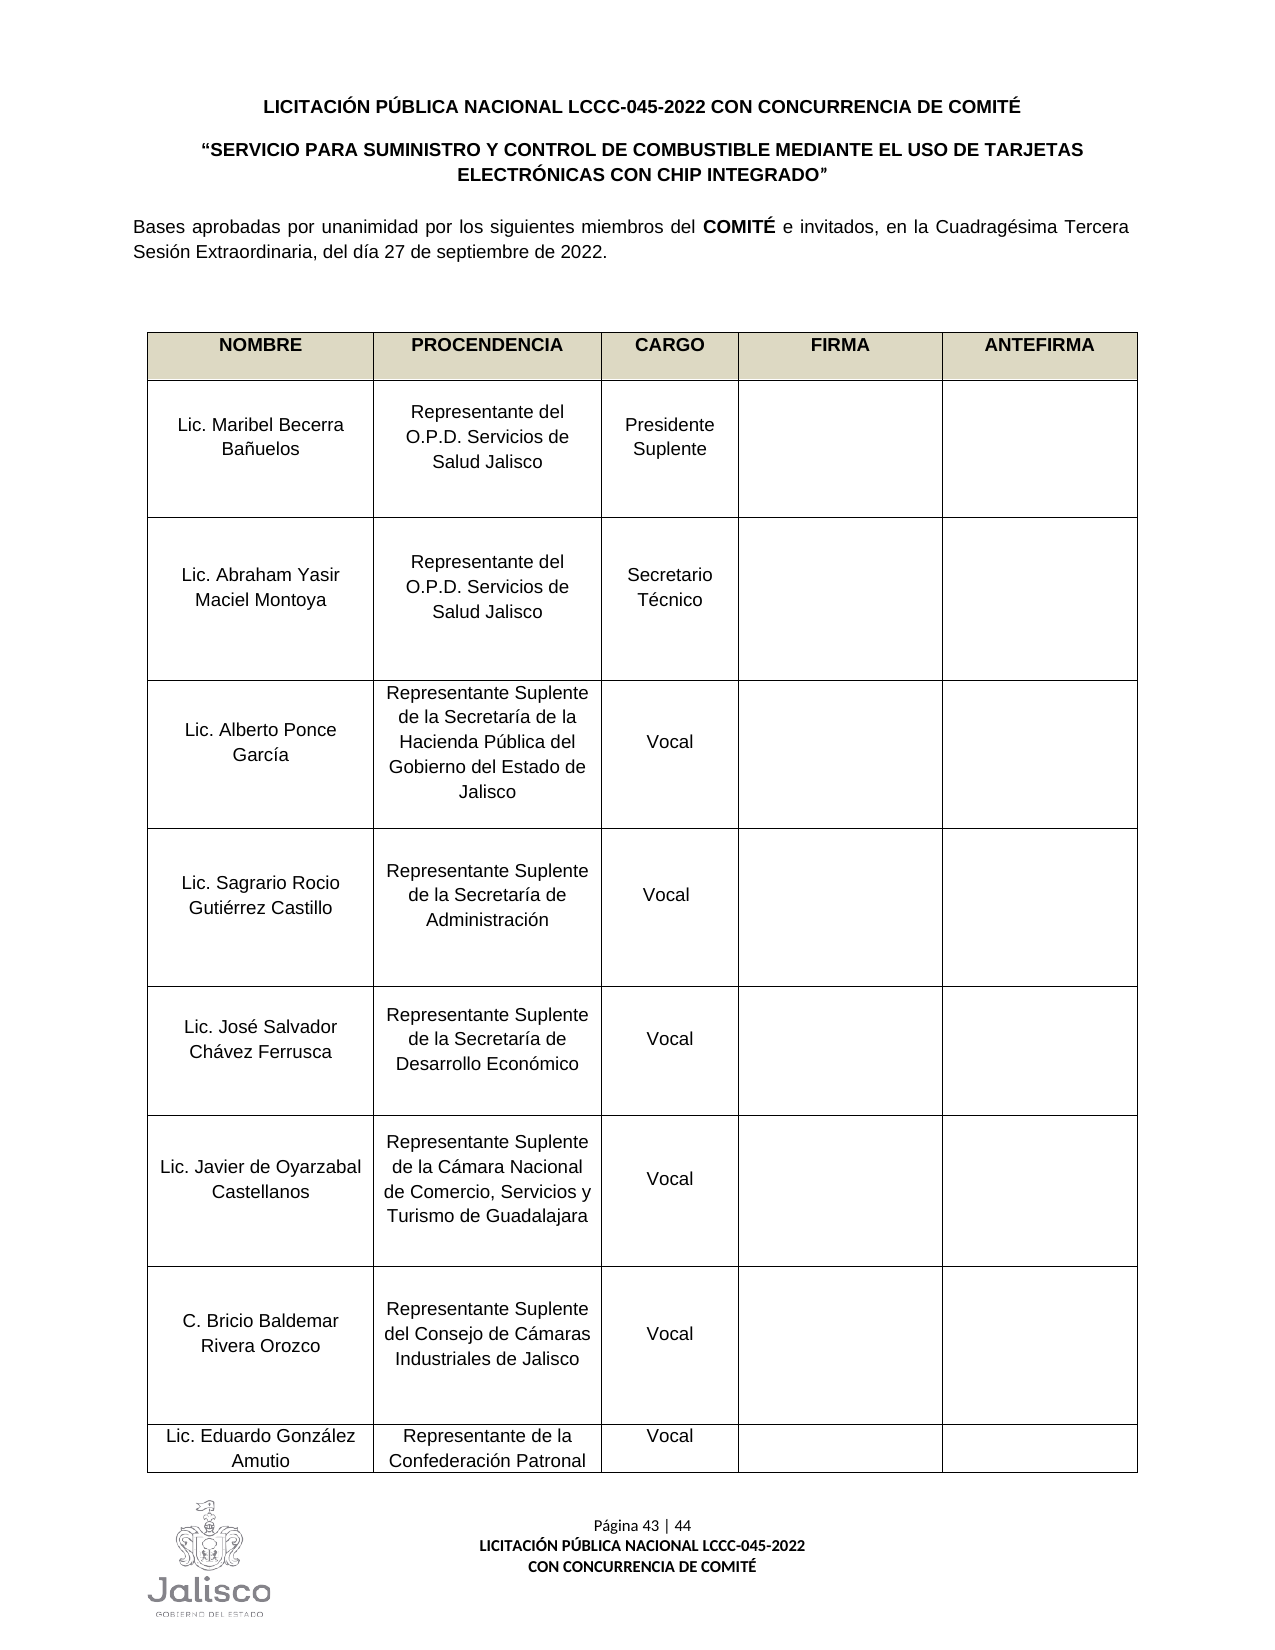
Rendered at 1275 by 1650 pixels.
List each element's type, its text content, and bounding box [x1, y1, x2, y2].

table_header ANTEFIRMA [943, 333, 1137, 379]
table_cell [739, 987, 942, 1115]
table_cell Lic. Alberto Ponce García [148, 681, 373, 827]
table_cell Vocal [602, 987, 738, 1115]
table_cell [739, 1116, 942, 1266]
table_cell Lic. Sagrario Rocio Gutiérrez Castillo [148, 829, 373, 986]
table_cell [943, 381, 1137, 517]
table_header CARGO [602, 333, 738, 379]
table_cell Vocal [602, 1267, 738, 1424]
table_cell [943, 1425, 1137, 1472]
picture [147, 1500, 271, 1617]
table_cell Vocal [602, 1425, 738, 1472]
table_cell [943, 518, 1137, 680]
table_cell Presidente Suplente [602, 381, 738, 517]
text Bases aprobadas por unanimidad por los siguientes miembros del COMITÉ e invitados, en la Cuadragésima Tercera Sesión Extraordinaria, del día 27 de septiembre de 2022. [133, 216, 1129, 263]
table_cell [943, 1267, 1137, 1424]
table_cell Vocal [602, 829, 738, 986]
table_cell Representante Suplente del Consejo de Cámaras Industriales de Jalisco [374, 1267, 601, 1424]
table_cell Vocal [602, 681, 738, 827]
table_cell Representante Suplente de la Secretaría de Desarrollo Económico [374, 987, 601, 1115]
table_cell Representante del O.P.D. Servicios de Salud Jalisco [374, 518, 601, 680]
table_cell Lic. Eduardo González Amutio [148, 1425, 373, 1472]
table_cell [739, 681, 942, 827]
table_cell Representante Suplente de la Cámara Nacional de Comercio, Servicios y Turismo de Guadalajara [374, 1116, 601, 1266]
text LICITACIÓN PÚBLICA NACIONAL LCCC-045-2022 CON CONCURRENCIA DE COMITÉ [148, 95, 1137, 117]
table_cell [739, 1425, 942, 1472]
table_cell [943, 987, 1137, 1115]
table_cell Representante Suplente de la Secretaría de Administración [374, 829, 601, 986]
table_cell [943, 681, 1137, 827]
table_cell Representante de la Confederación Patronal de la República Mexicana a través del Centro Empresarial de Jalisco, S.P. [374, 1425, 601, 1472]
table_header FIRMA [739, 333, 942, 379]
table_cell [943, 1116, 1137, 1266]
table_cell Representante Suplente de la Secretaría de la Hacienda Pública del Gobierno del Estado de Jalisco [374, 681, 601, 827]
table_cell C. Bricio Baldemar Rivera Orozco [148, 1267, 373, 1424]
table_cell [739, 381, 942, 517]
table_cell [739, 1267, 942, 1424]
table_cell Lic. José Salvador Chávez Ferrusca [148, 987, 373, 1115]
table_cell Lic. Maribel Becerra Bañuelos [148, 381, 373, 517]
table_cell Lic. Javier de Oyarzabal Castellanos [148, 1116, 373, 1266]
table_cell Lic. Abraham Yasir Maciel Montoya [148, 518, 373, 680]
text “SERVICIO PARA SUMINISTRO Y CONTROL DE COMBUSTIBLE MEDIANTE EL USO DE TARJETAS ELECTRÓNICAS CON CHIP INTEGRADO” [148, 138, 1137, 186]
table_header PROCENDENCIA [374, 333, 601, 379]
table_cell [739, 518, 942, 680]
table_cell Vocal [602, 1116, 738, 1266]
table_header NOMBRE [148, 333, 373, 379]
table_cell [943, 829, 1137, 986]
table_cell Representante del O.P.D. Servicios de Salud Jalisco [374, 381, 601, 517]
table_cell Secretario Técnico [602, 518, 738, 680]
table_cell [739, 829, 942, 986]
